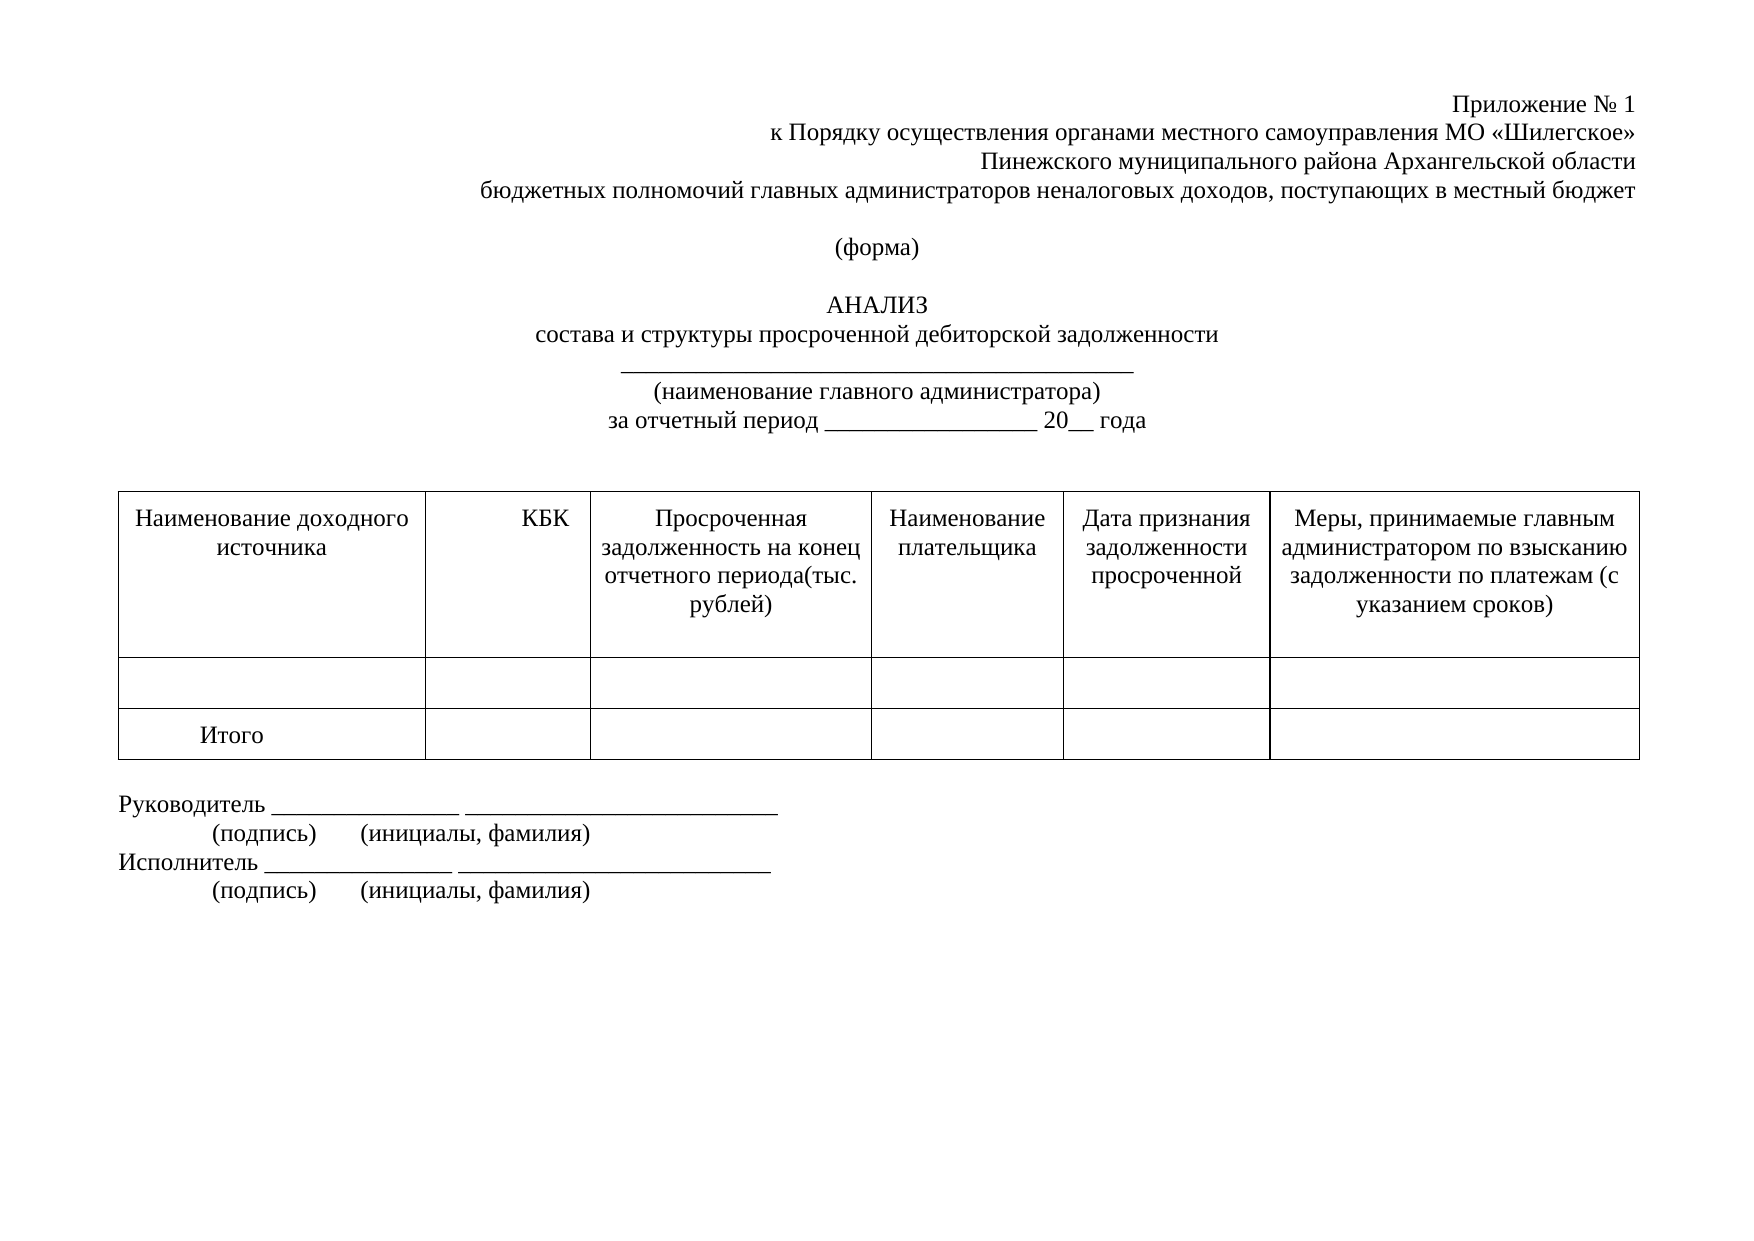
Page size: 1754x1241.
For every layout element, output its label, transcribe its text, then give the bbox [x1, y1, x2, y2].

table_cell [1064, 658, 1269, 708]
text _________________________________________ [118, 347, 1636, 376]
text Руководитель _______________ _________________________ [118, 789, 1636, 818]
table_cell [1271, 658, 1639, 708]
table_cell Итого [119, 709, 425, 759]
text к Порядку осуществления органами местного самоуправления МО «Шилегское» [118, 117, 1636, 146]
text (наименование главного администратора) [118, 376, 1636, 405]
text (подпись) (инициалы, фамилия) [118, 875, 1636, 904]
text АНАЛИЗ [118, 290, 1636, 319]
table_cell [872, 709, 1063, 759]
table_header Дата признания задолженности просроченной [1064, 492, 1269, 657]
table_header Меры, принимаемые главным администратором по взысканию задолженности по платежам (с указанием сроков) [1271, 492, 1639, 657]
table_header Просроченная задолженность на конец отчетного периода(тыс. рублей) [591, 492, 871, 657]
text бюджетных полномочий главных администраторов неналоговых доходов, поступающих в местный бюджет [118, 175, 1636, 204]
table_cell [872, 658, 1063, 708]
table_cell [591, 658, 871, 708]
table_cell [591, 709, 871, 759]
text состава и структуры просроченной дебиторской задолженности [118, 319, 1636, 347]
table_header КБК [426, 492, 590, 657]
table_cell [119, 658, 425, 708]
table_cell [426, 709, 590, 759]
text за отчетный период _________________ 20__ года [118, 405, 1636, 434]
table_cell [1064, 709, 1269, 759]
table_cell [1271, 709, 1639, 759]
text (форма) [118, 232, 1636, 261]
text Приложение № 1 [118, 89, 1636, 117]
table_cell [426, 658, 590, 708]
text (подпись) (инициалы, фамилия) [118, 818, 1636, 847]
text Пинежского муниципального района Архангельской области [118, 146, 1636, 175]
table_header Наименование плательщика [872, 492, 1063, 657]
text Исполнитель _______________ _________________________ [118, 847, 1636, 875]
table_header Наименование доходного источника [119, 492, 425, 657]
